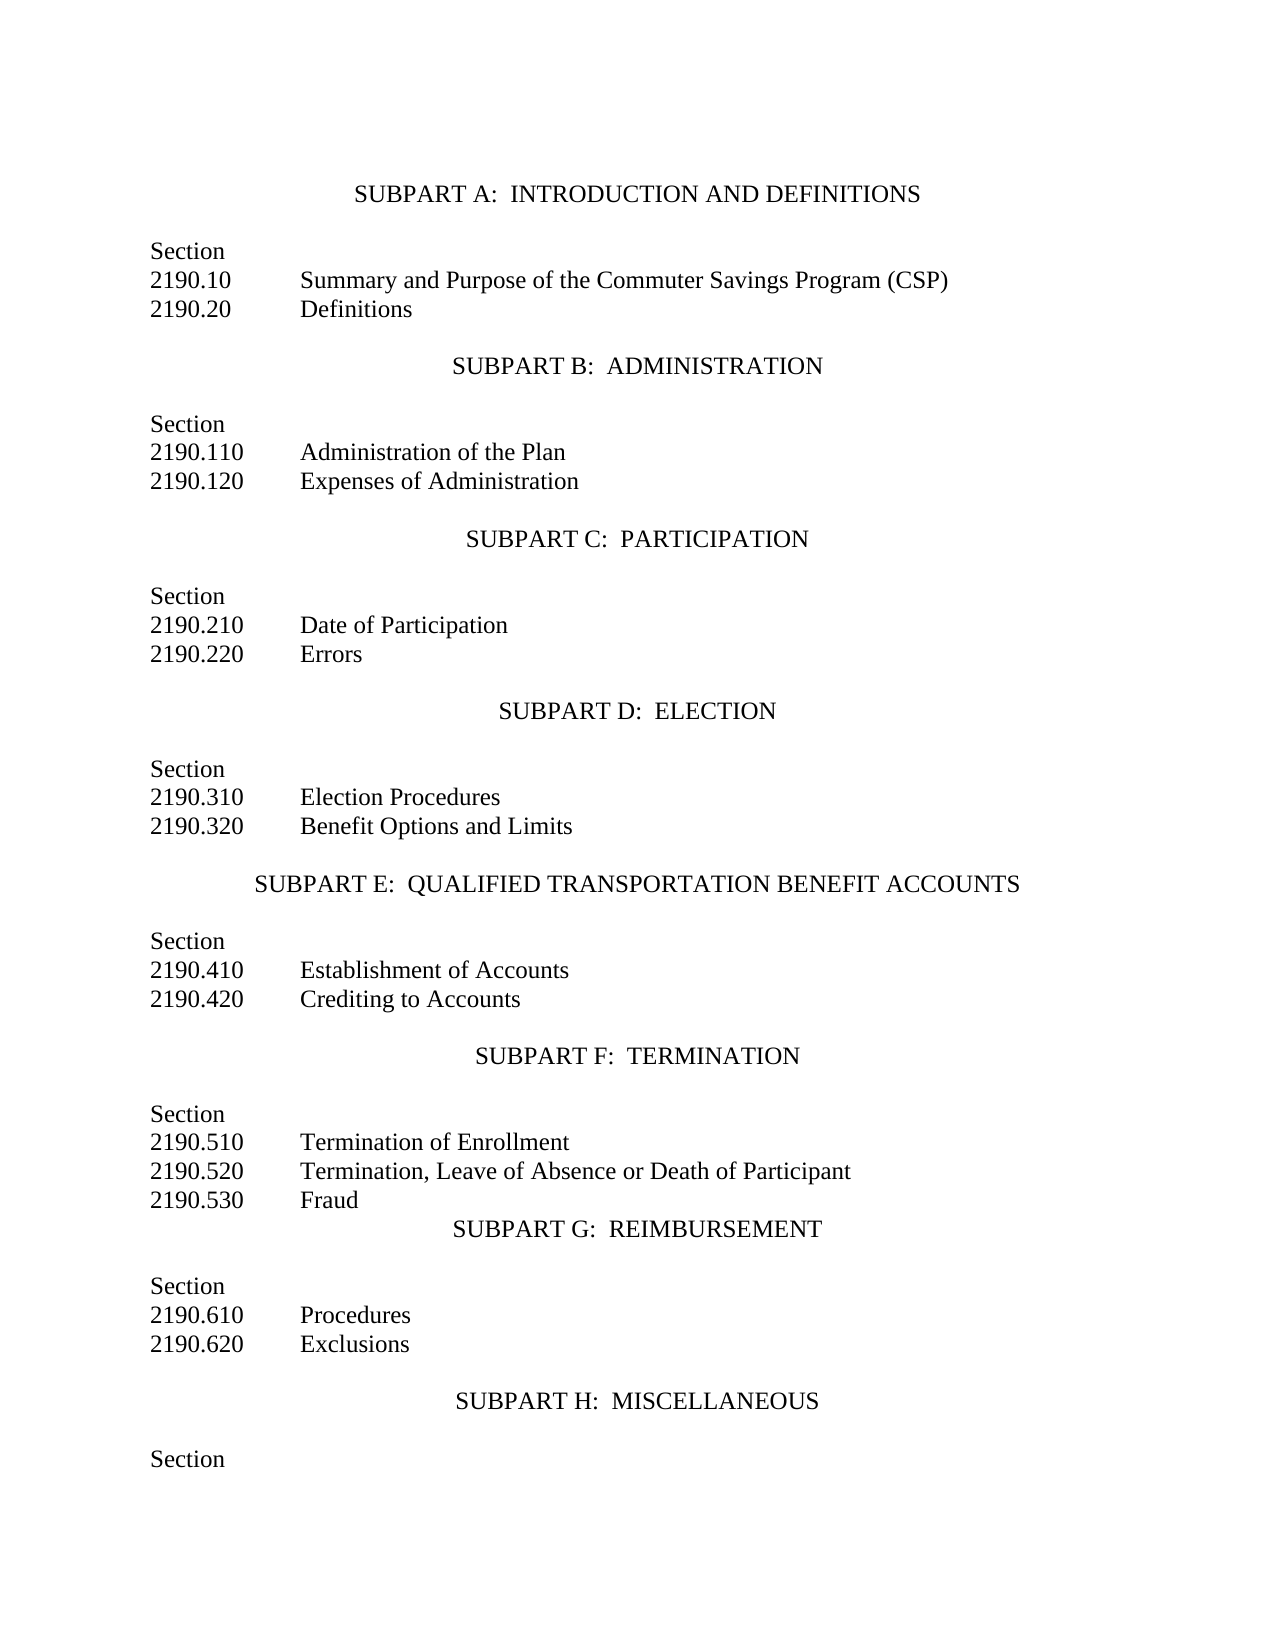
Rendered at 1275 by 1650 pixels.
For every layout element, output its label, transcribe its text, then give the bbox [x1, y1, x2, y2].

text 2190.510 Termination of Enrollment [150, 1127, 1125, 1156]
text Section [150, 236, 1125, 265]
text 2190.10 Summary and Purpose of the Commuter Savings Program (CSP) [150, 265, 1125, 294]
text SUBPART E: QUALIFIED TRANSPORTATION BENEFIT ACCOUNTS [150, 869, 1125, 897]
text 2190.610 Procedures [150, 1300, 1125, 1329]
text Section [150, 1099, 1125, 1127]
text 2190.410 Establishment of Accounts [150, 955, 1125, 984]
text 2190.110 Administration of the Plan [150, 437, 1125, 466]
text 2190.320 Benefit Options and Limits [150, 811, 1125, 840]
text 2190.120 Expenses of Administration [150, 466, 1125, 495]
text Section [150, 1271, 1125, 1300]
text SUBPART A: INTRODUCTION AND DEFINITIONS [150, 179, 1125, 207]
text 2190.620 Exclusions [150, 1329, 1125, 1357]
text Section [150, 926, 1125, 955]
text SUBPART F: TERMINATION [150, 1041, 1125, 1070]
text SUBPART G: REIMBURSEMENT [150, 1214, 1125, 1242]
text SUBPART H: MISCELLANEOUS [150, 1386, 1125, 1415]
text Section [150, 754, 1125, 782]
text Section [150, 409, 1125, 437]
text SUBPART B: ADMINISTRATION [150, 351, 1125, 380]
text 2190.20 Definitions [150, 294, 1125, 322]
text 2190.520 Termination, Leave of Absence or Death of Participant [150, 1156, 1125, 1185]
text 2190.210 Date of Participation [150, 610, 1125, 639]
text Section [150, 1444, 1125, 1472]
text 2190.310 Election Procedures [150, 782, 1125, 811]
text 2190.220 Errors [150, 639, 1125, 667]
text Section [150, 581, 1125, 610]
text 2190.420 Crediting to Accounts [150, 984, 1125, 1012]
text SUBPART D: ELECTION [150, 696, 1125, 725]
text SUBPART C: PARTICIPATION [150, 524, 1125, 552]
text 2190.530 Fraud [150, 1185, 1125, 1214]
